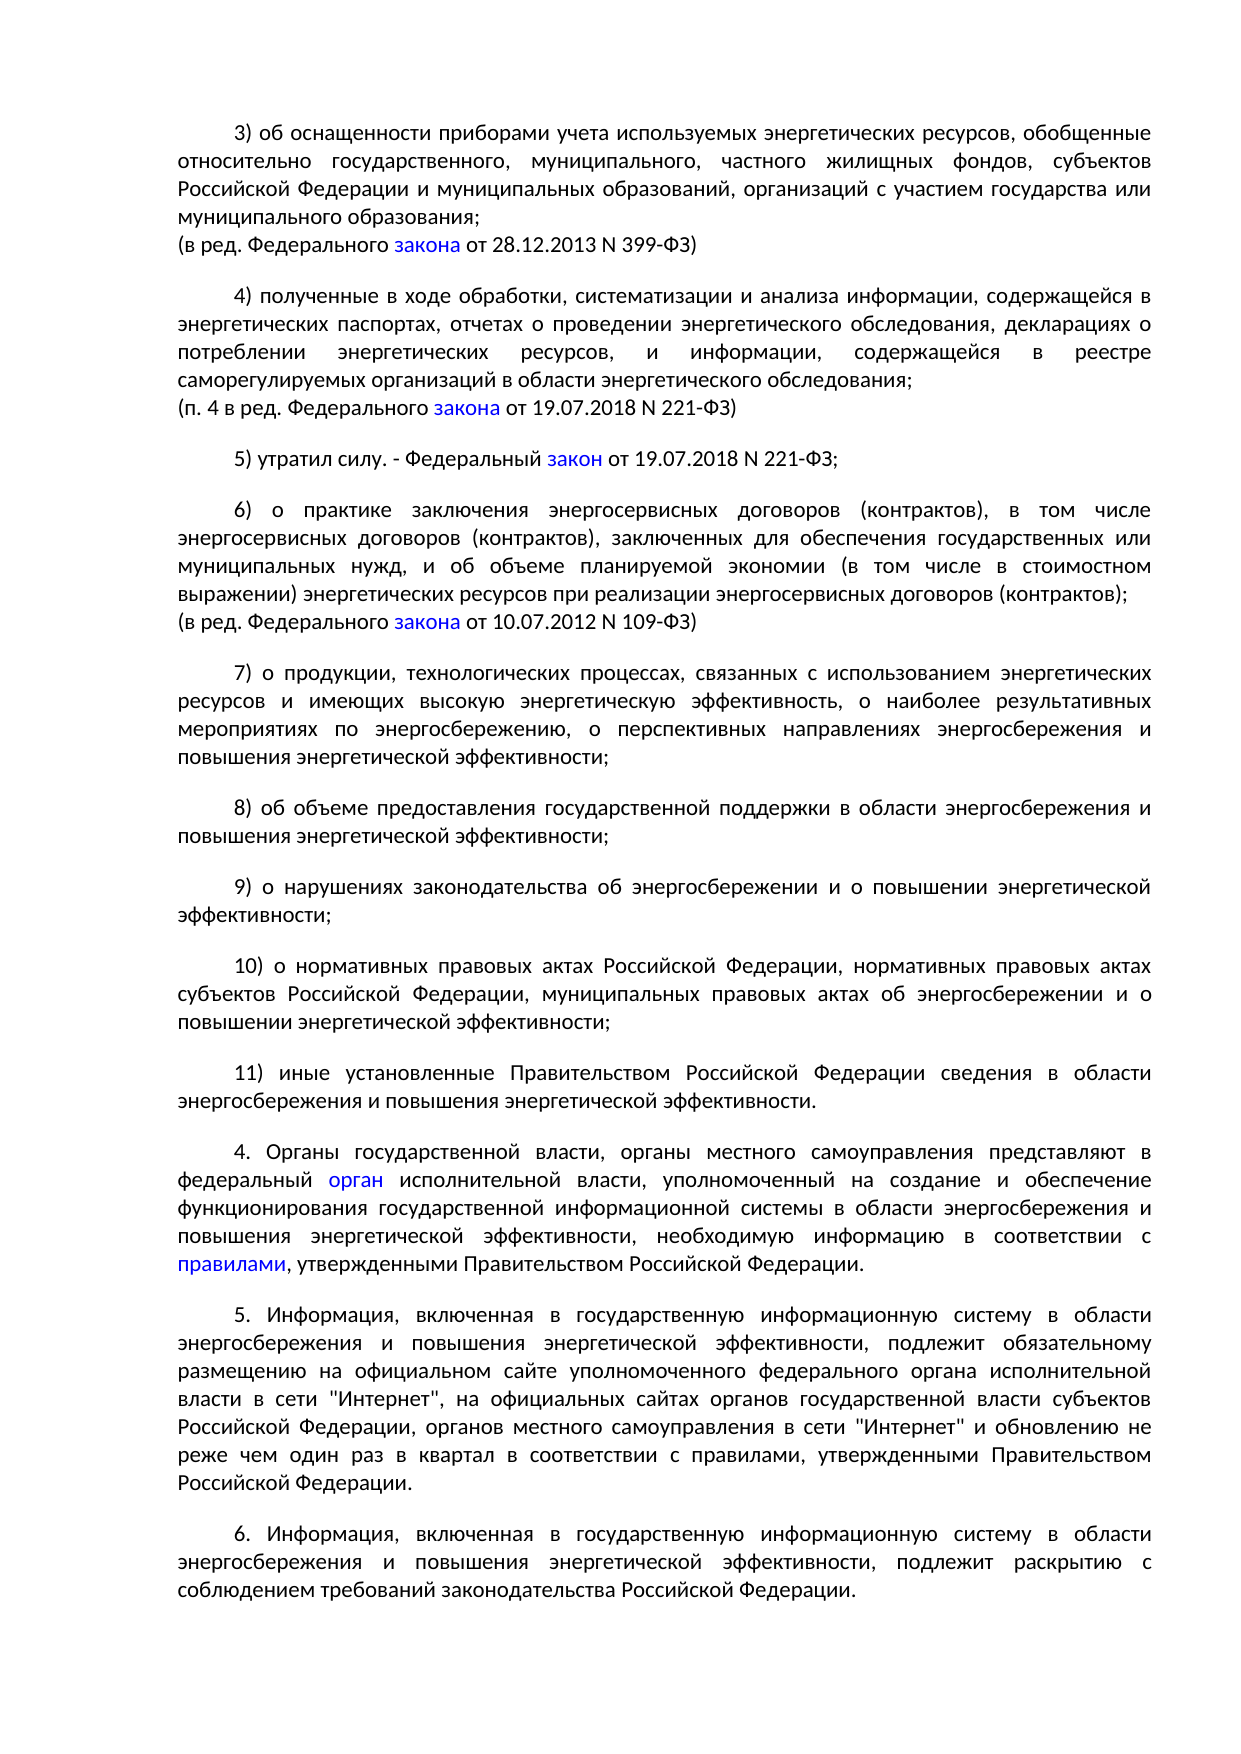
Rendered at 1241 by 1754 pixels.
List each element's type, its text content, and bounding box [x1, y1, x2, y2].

text 9) о нарушениях законодательства об энергосбережении и о повышении энергетической эффективности; [177, 872, 1152, 928]
text 6. Информация, включенная в государственную информационную систему в области энергосбережения и повышения энергетической эффективности, подлежит раскрытию с соблюдением требований законодательства Российской Федерации. [177, 1519, 1152, 1603]
text 8) об объеме предоставления государственной поддержки в области энергосбережения и повышения энергетической эффективности; [177, 793, 1152, 849]
text 5) утратил силу. - Федеральный закон от 19.07.2018 N 221-ФЗ; [177, 444, 1152, 472]
text 4. Органы государственной власти, органы местного самоуправления представляют в федеральный орган исполнительной власти, уполномоченный на создание и обеспечение функционирования государственной информационной системы в области энергосбережения и повышения энергетической эффективности, необходимую информацию в соответствии с правилами, утвержденными Правительством Российской Федерации. [177, 1137, 1152, 1277]
text 7) о продукции, технологических процессах, связанных с использованием энергетических ресурсов и имеющих высокую энергетическую эффективность, о наиболее результативных мероприятиях по энергосбережению, о перспективных направлениях энергосбережения и повышения энергетической эффективности; [177, 658, 1152, 770]
text 10) о нормативных правовых актах Российской Федерации, нормативных правовых актах субъектов Российской Федерации, муниципальных правовых актах об энергосбережении и о повышении энергетической эффективности; [177, 951, 1152, 1035]
text (в ред. Федерального закона от 10.07.2012 N 109-ФЗ) [177, 607, 1152, 635]
text (п. 4 в ред. Федерального закона от 19.07.2018 N 221-ФЗ) [177, 393, 1152, 421]
text 3) об оснащенности приборами учета используемых энергетических ресурсов, обобщенные относительно государственного, муниципального, частного жилищных фондов, субъектов Российской Федерации и муниципальных образований, организаций с участием государства или муниципального образования; [177, 118, 1152, 230]
text 11) иные установленные Правительством Российской Федерации сведения в области энергосбережения и повышения энергетической эффективности. [177, 1058, 1152, 1114]
text (в ред. Федерального закона от 28.12.2013 N 399-ФЗ) [177, 230, 1152, 258]
text 5. Информация, включенная в государственную информационную систему в области энергосбережения и повышения энергетической эффективности, подлежит обязательному размещению на официальном сайте уполномоченного федерального органа исполнительной власти в сети "Интернет", на официальных сайтах органов государственной власти субъектов Российской Федерации, органов местного самоуправления в сети "Интернет" и обновлению не реже чем один раз в квартал в соответствии с правилами, утвержденными Правительством Российской Федерации. [177, 1300, 1152, 1496]
text 6) о практике заключения энергосервисных договоров (контрактов), в том числе энергосервисных договоров (контрактов), заключенных для обеспечения государственных или муниципальных нужд, и об объеме планируемой экономии (в том числе в стоимостном выражении) энергетических ресурсов при реализации энергосервисных договоров (контрактов); [177, 495, 1152, 607]
text 4) полученные в ходе обработки, систематизации и анализа информации, содержащейся в энергетических паспортах, отчетах о проведении энергетического обследования, декларациях о потреблении энергетических ресурсов, и информации, содержащейся в реестре саморегулируемых организаций в области энергетического обследования; [177, 281, 1152, 393]
